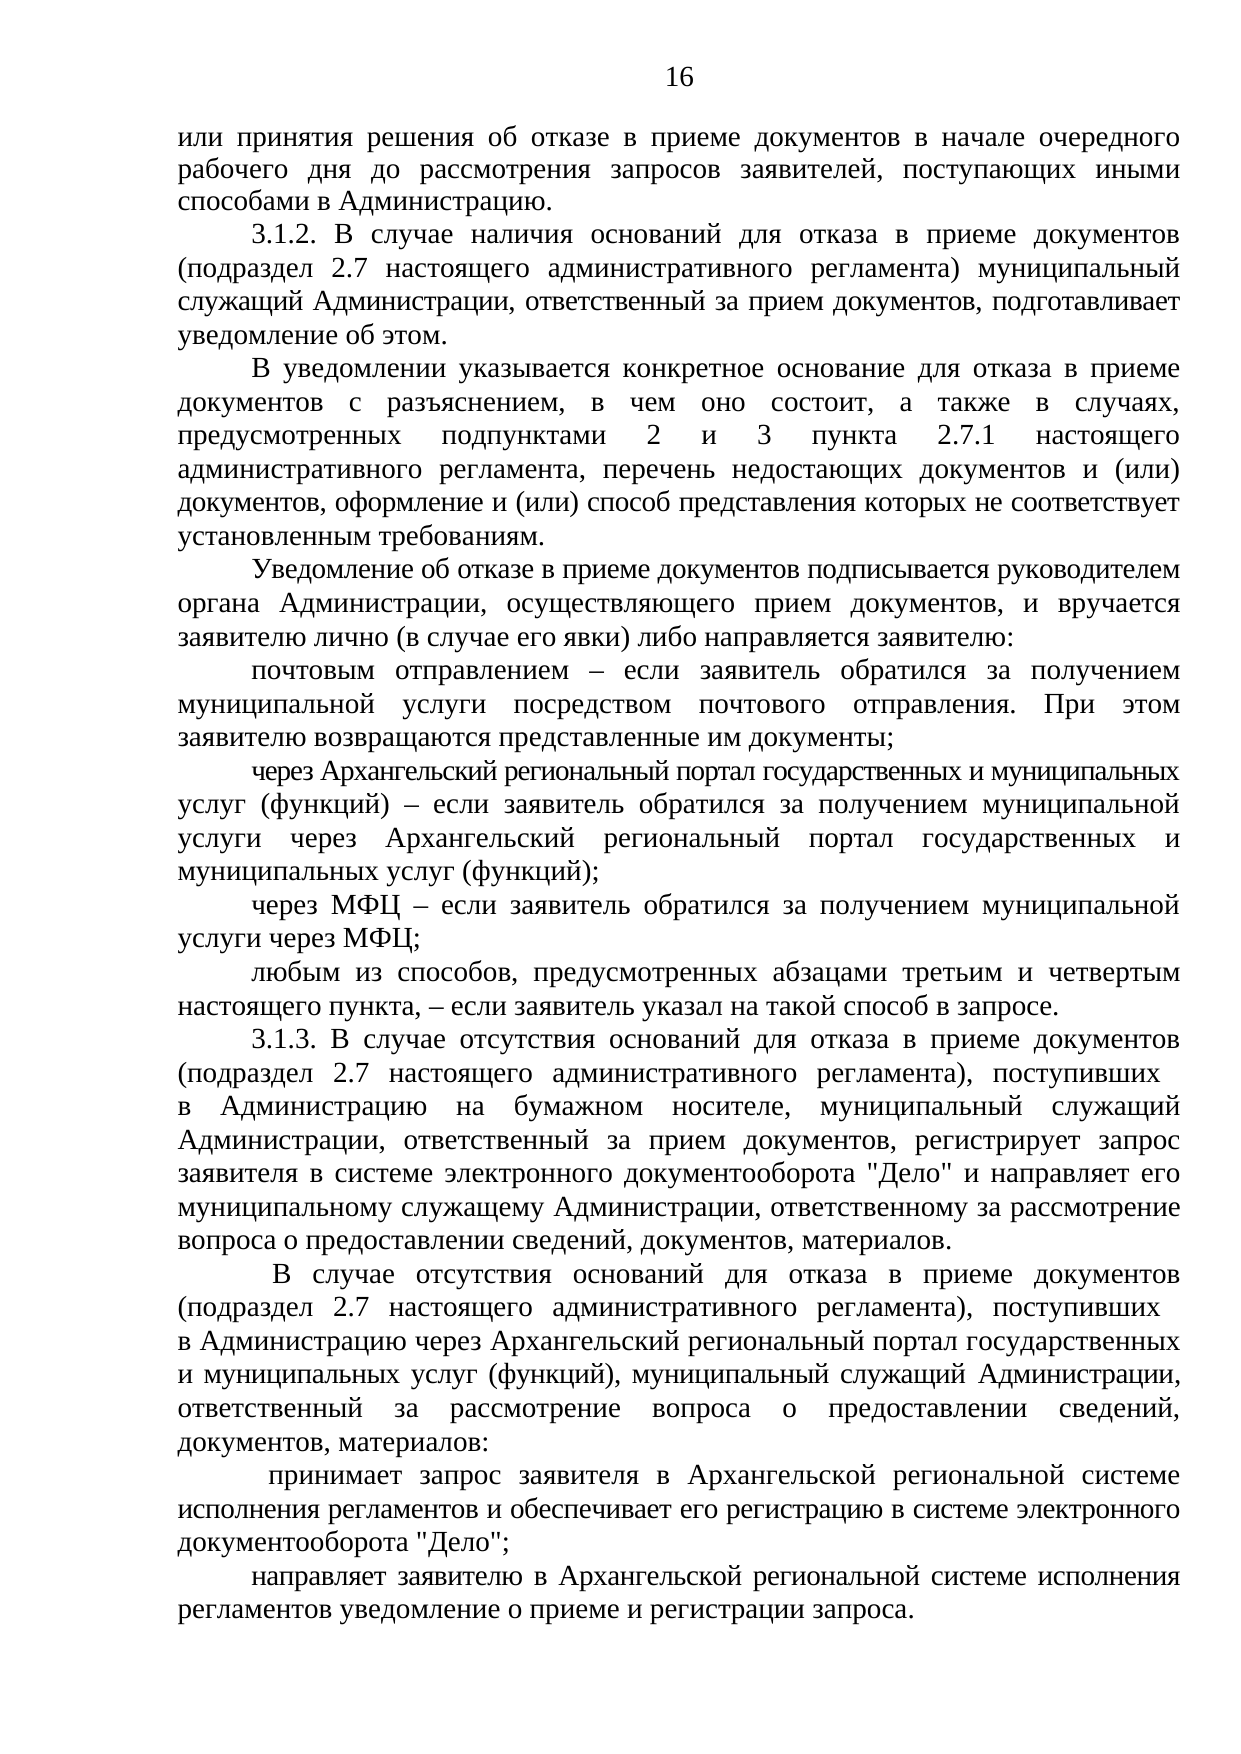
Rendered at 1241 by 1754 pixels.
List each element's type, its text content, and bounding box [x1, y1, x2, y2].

text через Архангельский региональный портал государственных и муниципальных услуг (функций) – если заявитель обратился за получением муниципальной услуги через Архангельский региональный портал государственных и муниципальных услуг (функций); [177, 753, 1181, 887]
text В случае отсутствия оснований для отказа в приеме документов (подраздел 2.7 настоящего административного регламента), поступивших в Администрацию через Архангельский региональный портал государственных и муниципальных услуг (функций), муниципальный служащий Администрации, ответственный за рассмотрение вопроса о предоставлении сведений, документов, материалов: [177, 1256, 1181, 1457]
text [177, 121, 1181, 216]
text направляет заявителю в Архангельской региональной системе исполнения регламентов уведомление о приеме и регистрации запроса. [177, 1558, 1181, 1625]
text Уведомление об отказе в приеме документов подписывается руководителем органа Администрации, осуществляющего прием документов, и вручается заявителю лично (в случае его явки) либо направляется заявителю: [177, 552, 1181, 652]
text принимает запрос заявителя в Архангельской региональной системе исполнения регламентов и обеспечивает его регистрацию в системе электронного документооборота "Дело"; [177, 1457, 1181, 1558]
text 3.1.3. В случае отсутствия оснований для отказа в приеме документов (подраздел 2.7 настоящего административного регламента), поступивших в Администрацию на бумажном носителе, муниципальный служащий Администрации, ответственный за прием документов, регистрирует запрос заявителя в системе электронного документооборота "Дело" и направляет его муниципальному служащему Администрации, ответственному за рассмотрение вопроса о предоставлении сведений, документов, материалов. [177, 1021, 1181, 1256]
text 3.1.2. В случае наличия оснований для отказа в приеме документов (подраздел 2.7 настоящего административного регламента) муниципальный служащий Администрации, ответственный за прием документов, подготавливает уведомление об этом. [177, 216, 1181, 350]
text через МФЦ – если заявитель обратился за получением муниципальной услуги через МФЦ; [177, 887, 1181, 954]
text В уведомлении указывается конкретное основание для отказа в приеме документов с разъяснением, в чем оно состоит, а также в случаях, предусмотренных подпунктами 2 и 3 пункта 2.7.1 настоящего административного регламента, перечень недостающих документов и (или) документов, оформление и (или) способ представления которых не соответствует установленным требованиям. [177, 350, 1181, 552]
text любым из способов, предусмотренных абзацами третьим и четвертым настоящего пункта, – если заявитель указал на такой способ в запросе. [177, 954, 1181, 1021]
text почтовым отправлением – если заявитель обратился за получением муниципальной услуги посредством почтового отправления. При этом заявителю возвращаются представленные им документы; [177, 652, 1181, 753]
